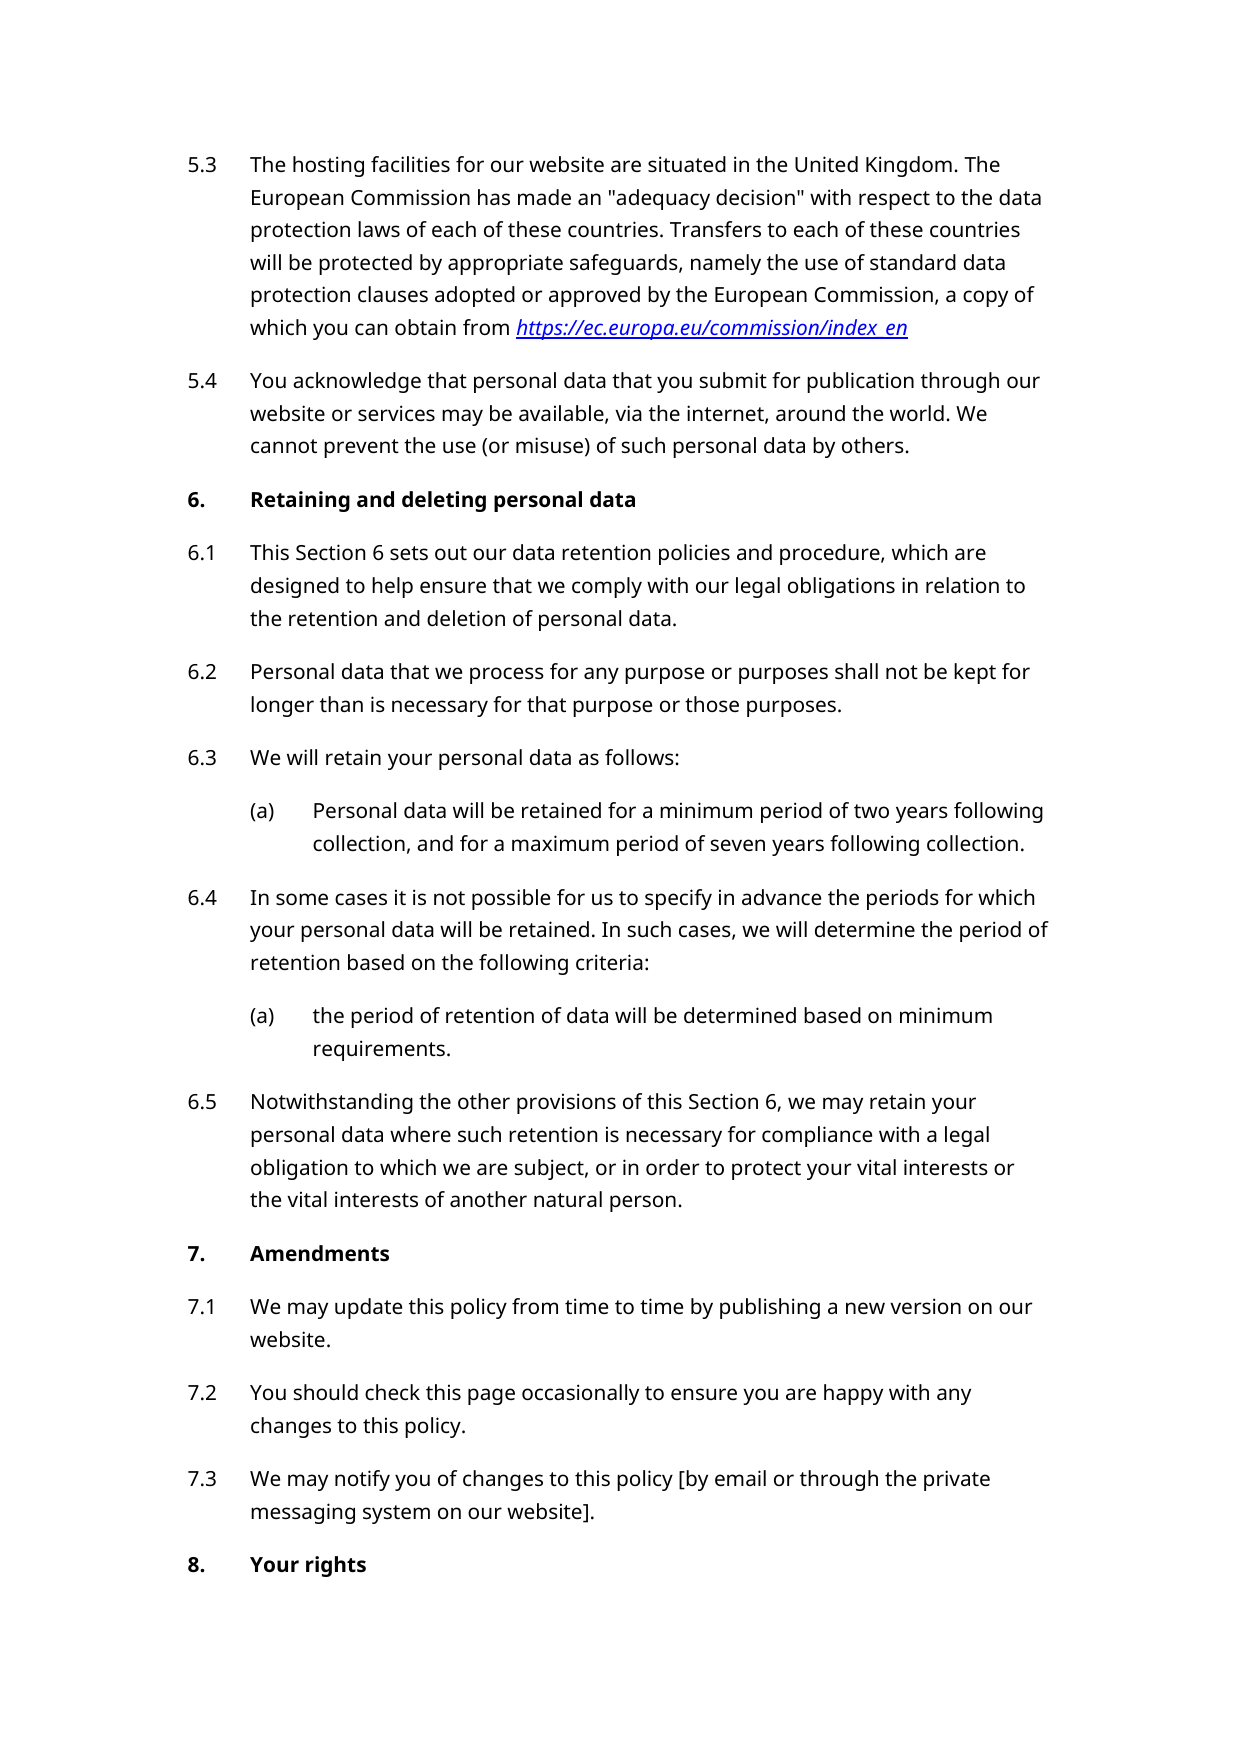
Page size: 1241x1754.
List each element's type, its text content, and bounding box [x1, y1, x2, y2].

text (a) Personal data will be retained for a minimum period of two years following collection, and for a maximum period of seven years following collection. [250, 797, 1053, 858]
text 6.1 This Section 6 sets out our data retention policies and procedure, which are designed to help ensure that we comply with our legal obligations in relation to the retention and deletion of personal data. [187, 538, 1053, 632]
text 6.5 Notwithstanding the other provisions of this Section 6, we may retain your personal data where such retention is necessary for compliance with a legal obligation to which we are subject, or in order to protect your vital interests or the vital interests of another natural person. [187, 1087, 1053, 1214]
text 5.4 You acknowledge that personal data that you submit for publication through our website or services may be available, via the internet, around the world. We cannot prevent the use (or misuse) of such personal data by others. [187, 366, 1053, 460]
text (a) the period of retention of data will be determined based on minimum requirements. [250, 1001, 1053, 1062]
text 7.3 We may notify you of changes to this policy [by email or through the private messaging system on our website]. [187, 1464, 1053, 1525]
text 7.2 You should check this page occasionally to ensure you are happy with any changes to this policy. [187, 1378, 1053, 1439]
text 6.3 We will retain your personal data as follows: [187, 743, 1053, 772]
subtitle 8. Your rights [187, 1550, 1053, 1579]
text 5.3 The hosting facilities for our website are situated in the United Kingdom. The European Commission has made an "adequacy decision" with respect to the data protection laws of each of these countries. Transfers to each of these countries will be protected by appropriate safeguards, namely the use of standard data protection clauses adopted or approved by the European Commission, a copy of which you can obtain from https://ec.europa.eu/commission/index_en [187, 150, 1053, 341]
text 6.4 In some cases it is not possible for us to specify in advance the periods for which your personal data will be retained. In such cases, we will determine the period of retention based on the following criteria: [187, 883, 1053, 976]
subtitle 7. Amendments [187, 1239, 1053, 1267]
text 7.1 We may update this policy from time to time by publishing a new version on our website. [187, 1292, 1053, 1353]
subtitle 6. Retaining and deleting personal data [187, 485, 1053, 513]
text 6.2 Personal data that we process for any purpose or purposes shall not be kept for longer than is necessary for that purpose or those purposes. [187, 657, 1053, 718]
